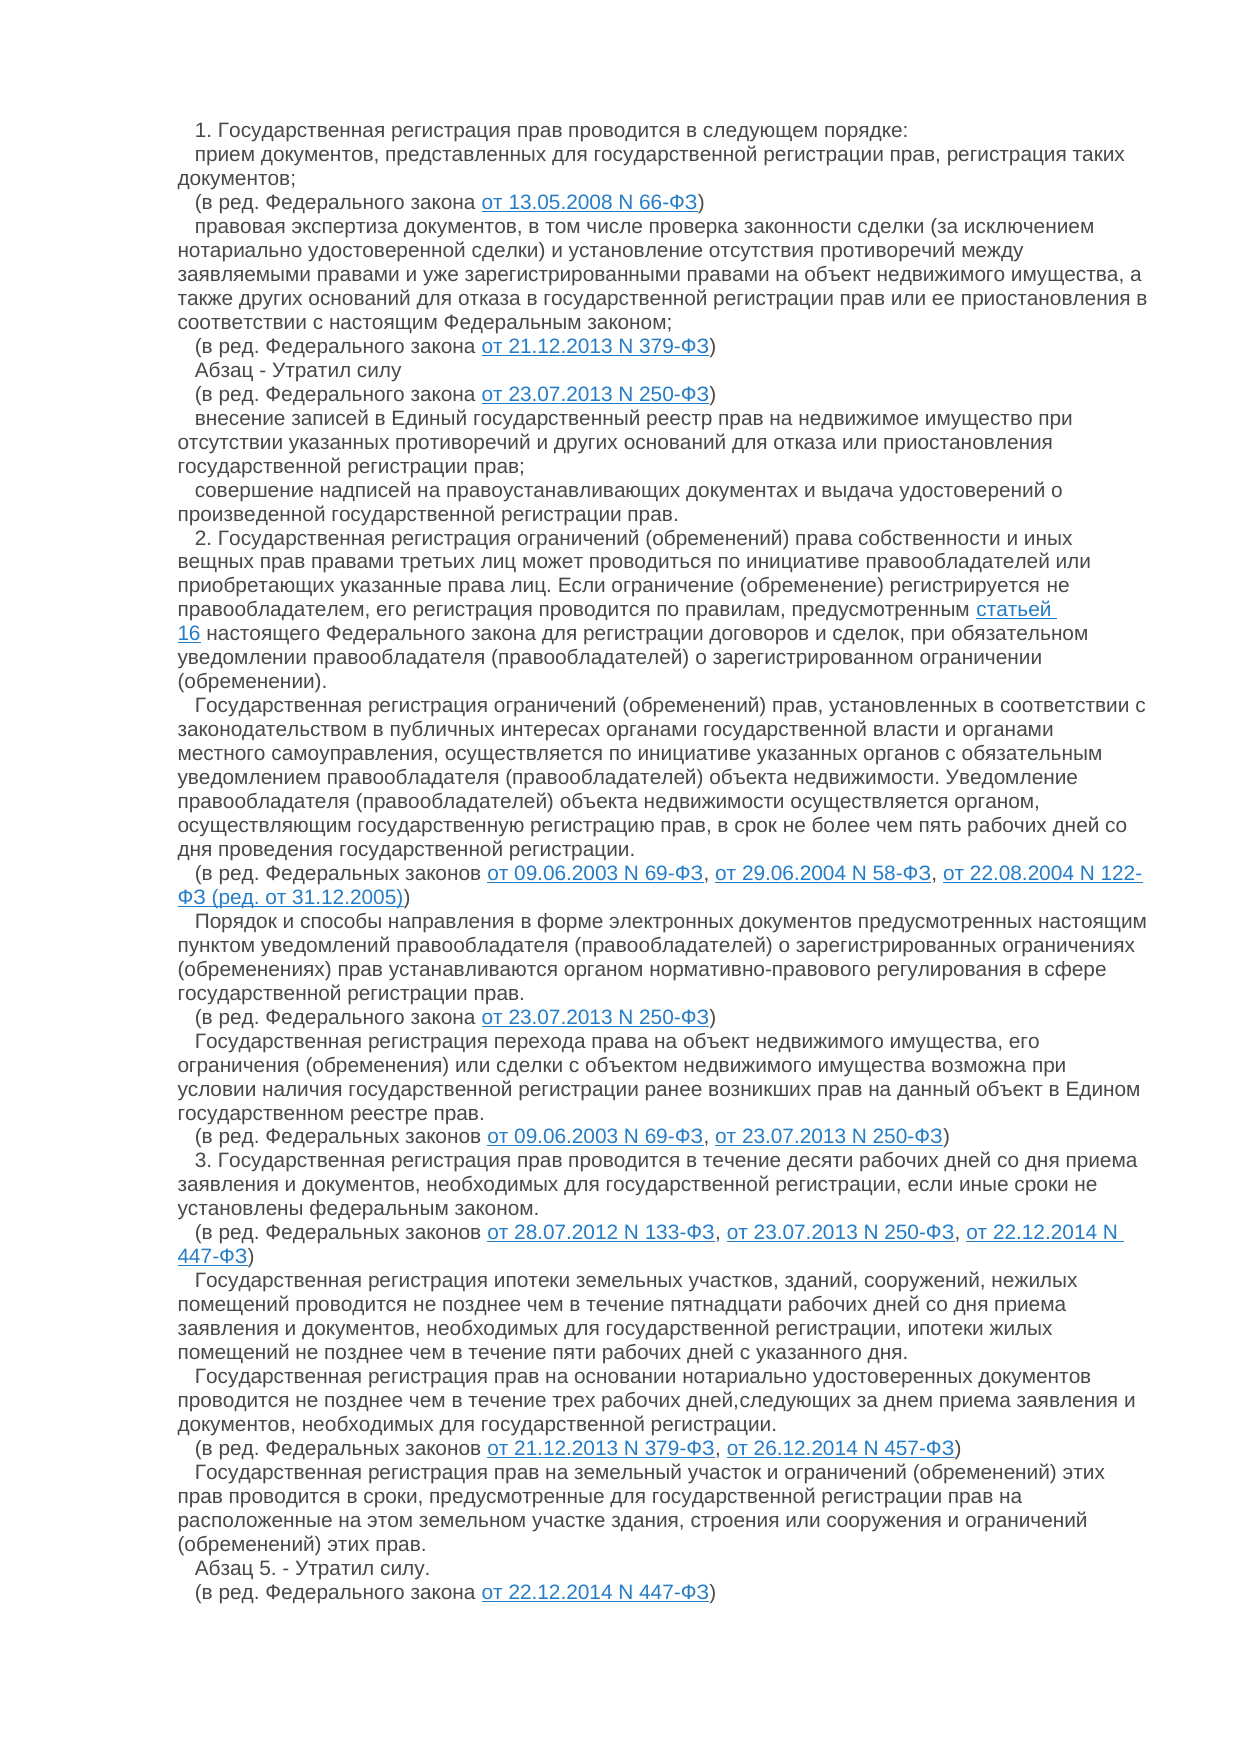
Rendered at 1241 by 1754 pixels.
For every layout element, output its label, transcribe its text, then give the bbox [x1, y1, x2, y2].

text совершение надписей на правоустанавливающих документах и выдача удостоверений о произведенной государственной регистрации прав. [177, 477, 1152, 525]
text внесение записей в Единый государственный реестр прав на недвижимое имущество при отсутствии указанных противоречий и других оснований для отказа или приостановления государственной регистрации прав; [177, 406, 1152, 477]
text (в ред. Федеральных законов от 28.07.2012 N 133-ФЗ, от 23.07.2013 N 250-ФЗ, от 22.12.2014 N 447-ФЗ) [177, 1220, 1152, 1268]
text (в ред. Федеральных законов от 09.06.2003 N 69-ФЗ, от 29.06.2004 N 58-ФЗ, от 22.08.2004 N 122-ФЗ (ред. от 31.12.2005)) [177, 861, 1152, 909]
text 1. Государственная регистрация прав проводится в следующем порядке: [177, 118, 1152, 142]
text (в ред. Федерального закона от 23.07.2013 N 250-ФЗ) [177, 1004, 1152, 1028]
text Государственная регистрация ипотеки земельных участков, зданий, сооружений, нежилых помещений проводится не позднее чем в течение пятнадцати рабочих дней со дня приема заявления и документов, необходимых для государственной регистрации, ипотеки жилых помещений не позднее чем в течение пяти рабочих дней с указанного дня. [177, 1268, 1152, 1364]
text (в ред. Федерального закона от 23.07.2013 N 250-ФЗ) [177, 382, 1152, 406]
text (в ред. Федерального закона от 22.12.2014 N 447-ФЗ) [177, 1579, 1152, 1603]
text 3. Государственная регистрация прав проводится в течение десяти рабочих дней со дня приема заявления и документов, необходимых для государственной регистрации, если иные сроки не установлены федеральным законом. [177, 1148, 1152, 1220]
text 2. Государственная регистрация ограничений (обременений) права собственности и иных вещных прав правами третьих лиц может проводиться по инициативе правообладателей или приобретающих указанные права лиц. Если ограничение (обременение) регистрируется не правообладателем, его регистрация проводится по правилам, предусмотренным статьей 16 настоящего Федерального закона для регистрации договоров и сделок, при обязательном уведомлении правообладателя (правообладателей) о зарегистрированном ограничении (обременении). [177, 525, 1152, 693]
text Абзац 5. - Утратил силу. [177, 1556, 1152, 1579]
text Государственная регистрация прав на земельный участок и ограничений (обременений) этих прав проводится в сроки, предусмотренные для государственной регистрации прав на расположенные на этом земельном участке здания, строения или сооружения и ограничений (обременений) этих прав. [177, 1460, 1152, 1556]
text правовая экспертиза документов, в том числе проверка законности сделки (за исключением нотариально удостоверенной сделки) и установление отсутствия противоречий между заявляемыми правами и уже зарегистрированными правами на объект недвижимого имущества, а также других оснований для отказа в государственной регистрации прав или ее приостановления в соответствии с настоящим Федеральным законом; [177, 214, 1152, 334]
text прием документов, представленных для государственной регистрации прав, регистрация таких документов; [177, 142, 1152, 190]
text Порядок и способы направления в форме электронных документов предусмотренных настоящим пунктом уведомлений правообладателя (правообладателей) о зарегистрированных ограничениях (обременениях) прав устанавливаются органом нормативно-правового регулирования в сфере государственной регистрации прав. [177, 909, 1152, 1004]
text Абзац - Утратил силу [177, 358, 1152, 382]
text (в ред. Федерального закона от 13.05.2008 N 66-ФЗ) [177, 190, 1152, 214]
text Государственная регистрация прав на основании нотариально удостоверенных документов проводится не позднее чем в течение трех рабочих дней,следующих за днем приема заявления и документов, необходимых для государственной регистрации. [177, 1364, 1152, 1436]
text Государственная регистрация ограничений (обременений) прав, установленных в соответствии с законодательством в публичных интересах органами государственной власти и органами местного самоуправления, осуществляется по инициативе указанных органов с обязательным уведомлением правообладателя (правообладателей) объекта недвижимости. Уведомление правообладателя (правообладателей) объекта недвижимости осуществляется органом, осуществляющим государственную регистрацию прав, в срок не более чем пять рабочих дней со дня проведения государственной регистрации. [177, 693, 1152, 861]
text (в ред. Федеральных законов от 09.06.2003 N 69-ФЗ, от 23.07.2013 N 250-ФЗ) [177, 1124, 1152, 1148]
text (в ред. Федерального закона от 21.12.2013 N 379-ФЗ) [177, 334, 1152, 358]
text (в ред. Федеральных законов от 21.12.2013 N 379-ФЗ, от 26.12.2014 N 457-ФЗ) [177, 1436, 1152, 1460]
text Государственная регистрация перехода права на объект недвижимого имущества, его ограничения (обременения) или сделки с объектом недвижимого имущества возможна при условии наличия государственной регистрации ранее возникших прав на данный объект в Едином государственном реестре прав. [177, 1028, 1152, 1124]
